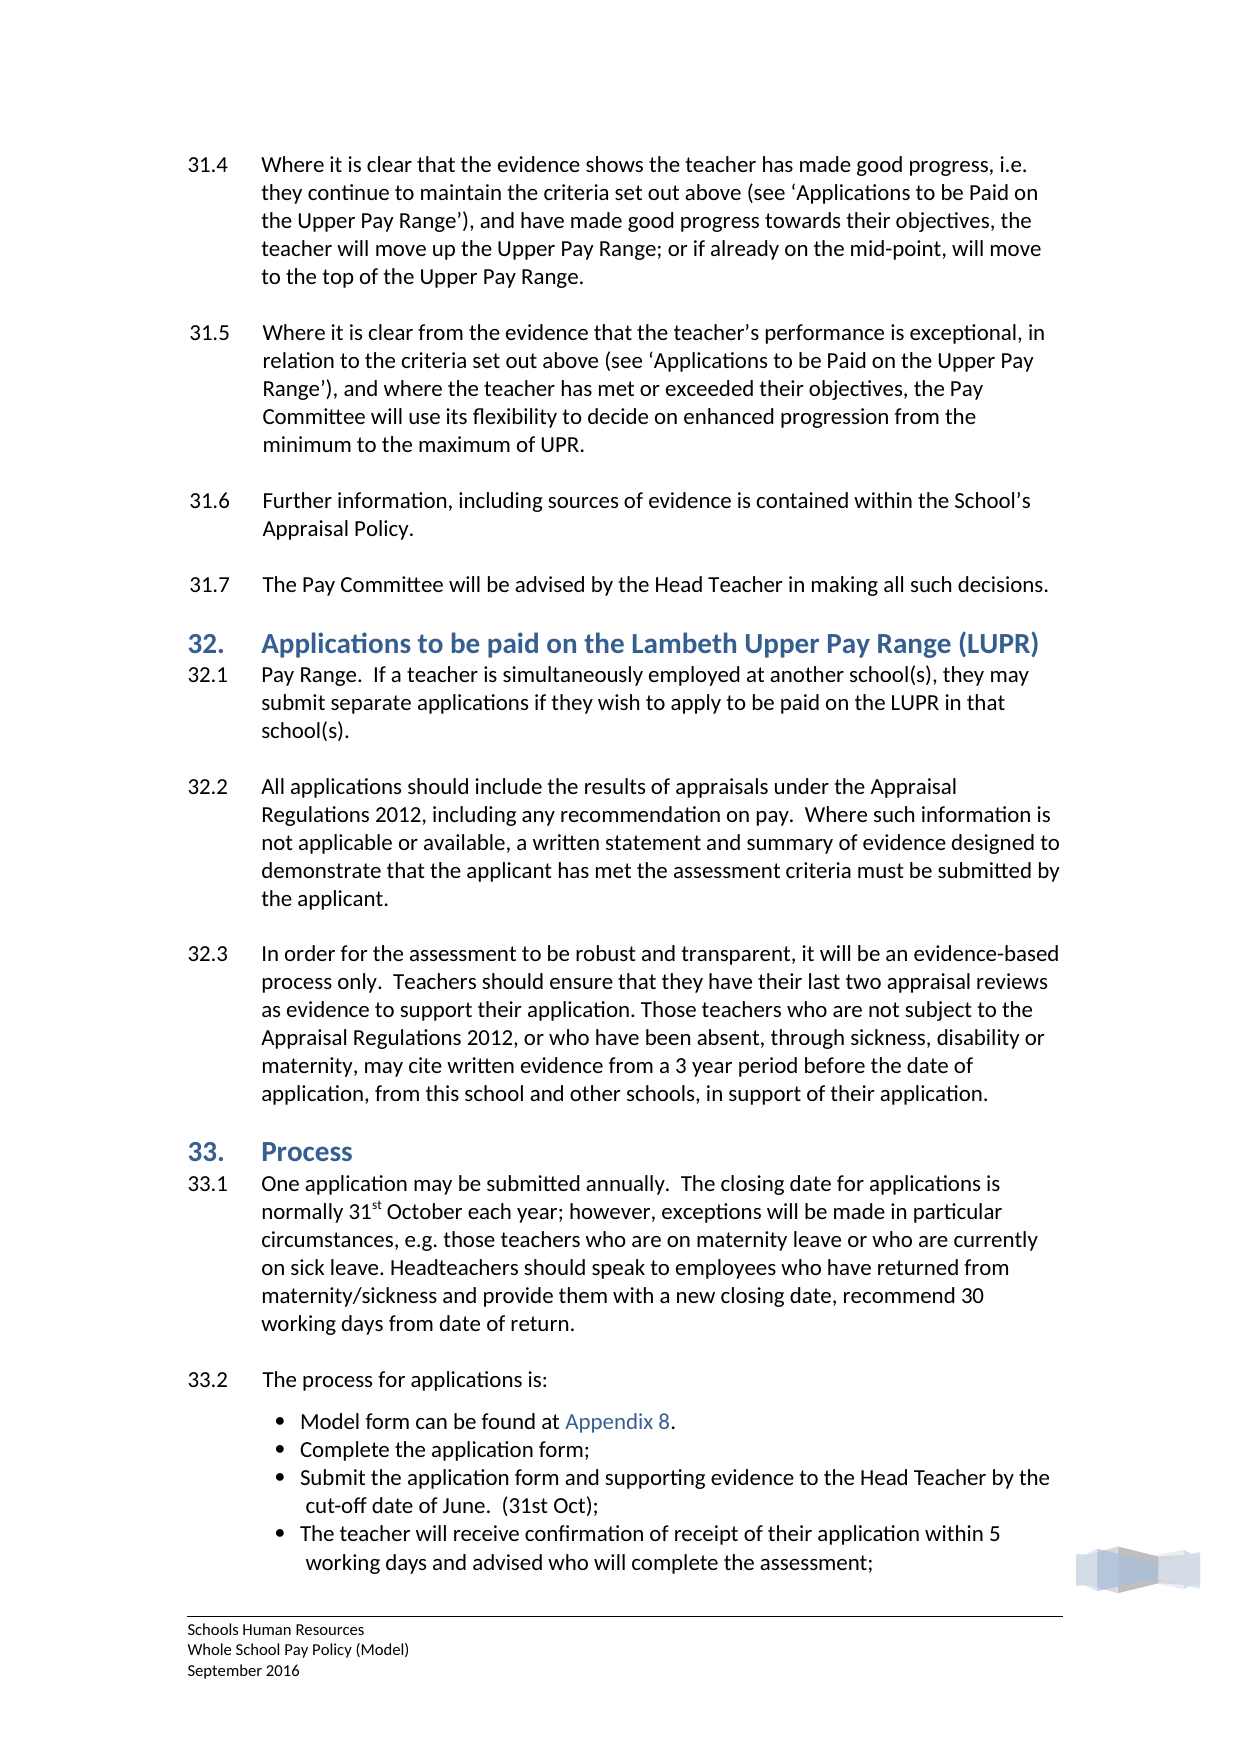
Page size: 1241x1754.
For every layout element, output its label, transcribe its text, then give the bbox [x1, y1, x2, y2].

list Model form can be found at Appendix 8. [276, 1407, 1063, 1436]
list The process for applications is: [187, 1365, 1063, 1393]
list Where it is clear that the evidence shows the teacher has made good progress, i.e. they continue to maintain the criteria set out above (see ‘Applications to be Paid on the Upper Pay Range’), and have made good progress towards their objectives, the teacher will move up the Upper Pay Range; or if already on the mid-point, will move to the top of the Upper Pay Range. [187, 150, 1063, 290]
list In order for the assessment to be robust and transparent, it will be an evidence-based process only. Teachers should ensure that they have their last two appraisal reviews as evidence to support their application. Those teachers who are not subject to the Appraisal Regulations 2012, or who have been absent, through sickness, disability or maternity, may cite written evidence from a 3 year period before the date of application, from this school and other schools, in support of their application. [187, 939, 1063, 1107]
text 33. Process [187, 1133, 1063, 1169]
list Complete the application form; [276, 1436, 1063, 1463]
text 32. Applications to be paid on the Lambeth Upper Pay Range (LUPR) [187, 625, 1063, 660]
list Further information, including sources of evidence is contained within the School’s Appraisal Policy. [189, 486, 1063, 542]
list One application may be submitted annually. The closing date for applications is normally 31st October each year; however, exceptions will be made in particular circumstances, e.g. those teachers who are on maternity leave or who are currently on sick leave. Headteachers should speak to employees who have returned from maternity/sickness and provide them with a new closing date, recommend 30 working days from date of return. [187, 1169, 1063, 1337]
list Submit the application form and supporting evidence to the Head Teacher by the cut-off date of June. (31st Oct); [276, 1463, 1063, 1519]
list Where it is clear from the evidence that the teacher’s performance is exceptional, in relation to the criteria set out above (see ‘Applications to be Paid on the Upper Pay Range’), and where the teacher has met or exceeded their objectives, the Pay Committee will use its flexibility to decide on enhanced progression from the minimum to the maximum of UPR. [189, 318, 1063, 458]
list All applications should include the results of appraisals under the Appraisal Regulations 2012, including any recommendation on pay. Where such information is not applicable or available, a written statement and summary of evidence designed to demonstrate that the applicant has met the assessment criteria must be submitted by the applicant. [187, 772, 1063, 912]
list The teacher will receive confirmation of receipt of their application within 5 working days and advised who will complete the assessment; [276, 1519, 1063, 1576]
list Pay Range. If a teacher is simultaneously employed at another school(s), they may submit separate applications if they wish to apply to be paid on the LUPR in that school(s). [187, 660, 1063, 744]
list The Pay Committee will be advised by the Head Teacher in making all such decisions. [189, 570, 1063, 598]
